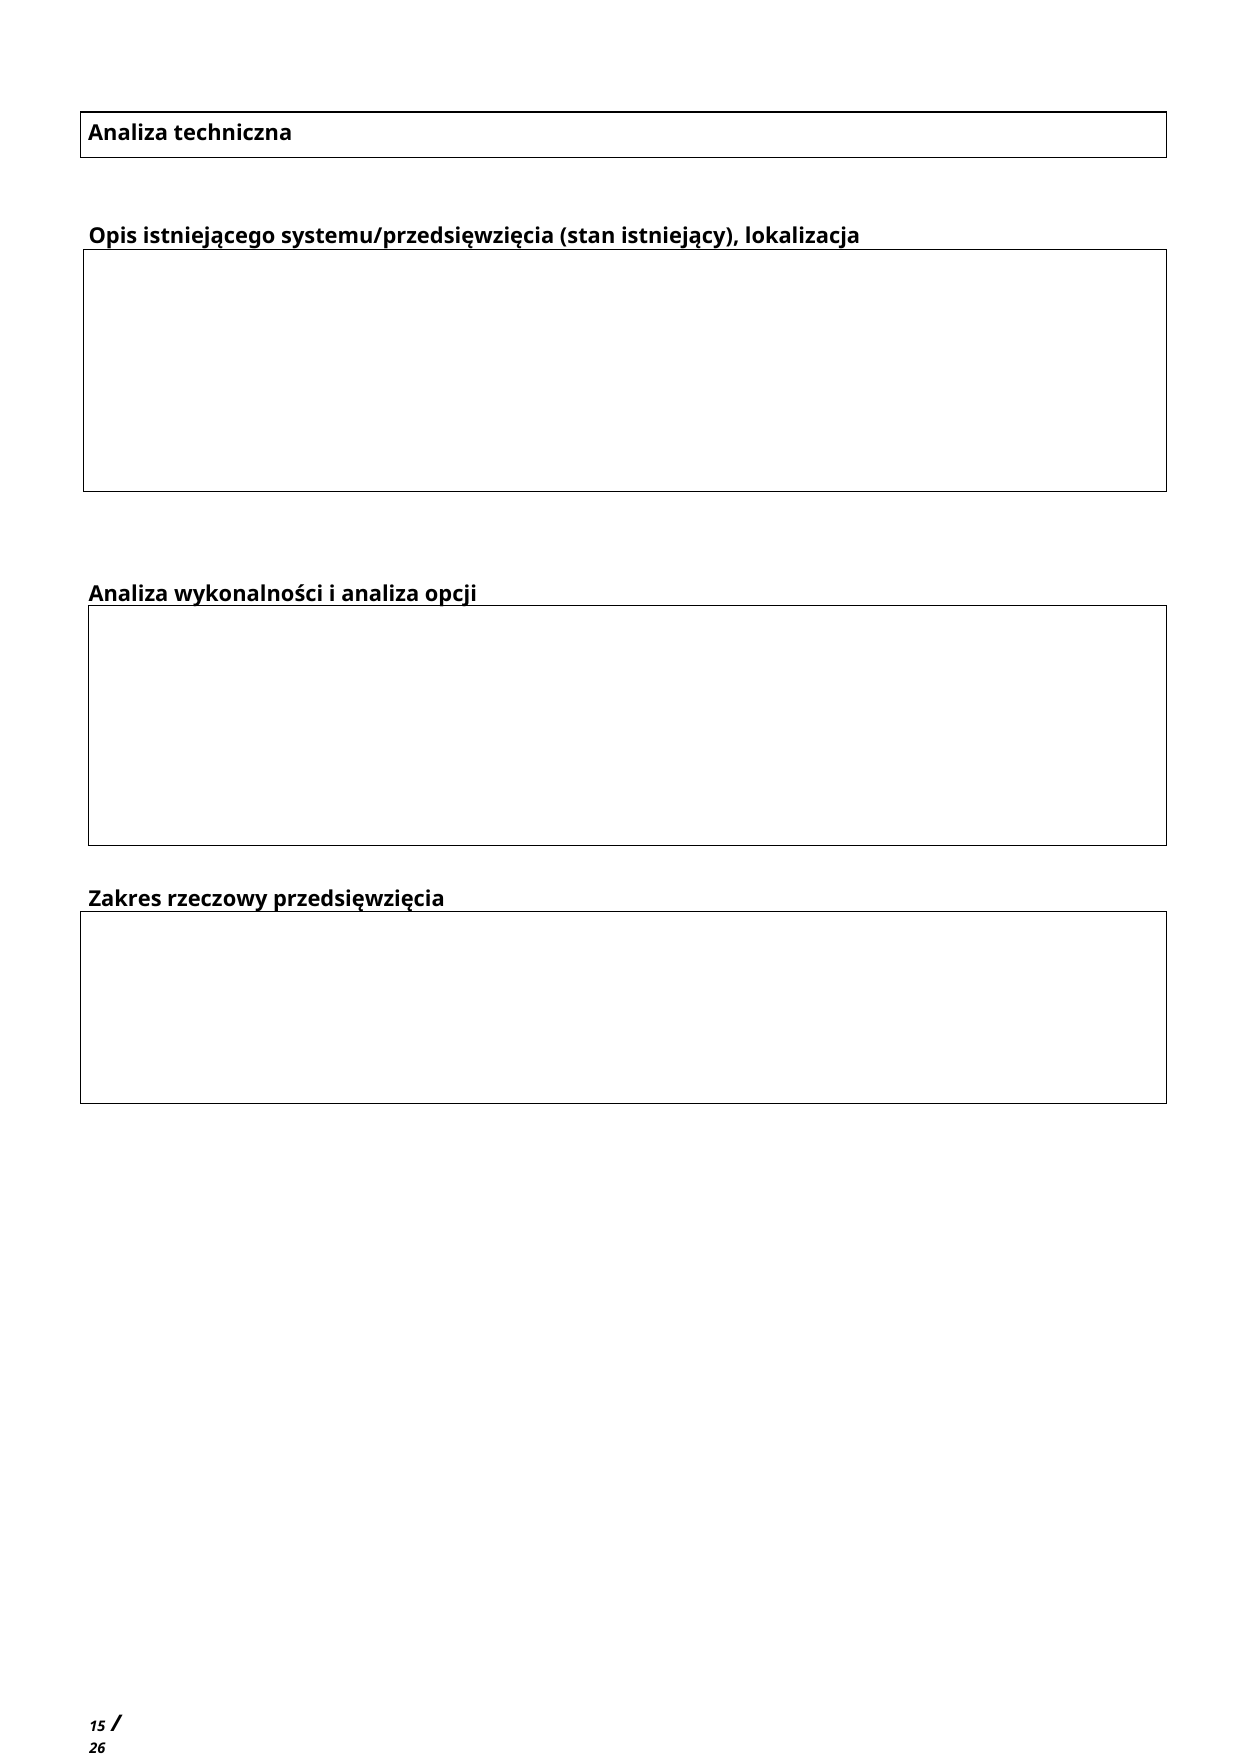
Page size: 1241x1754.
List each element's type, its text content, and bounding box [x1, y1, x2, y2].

text Analiza wykonalności i analiza opcji [88, 583, 1155, 605]
text Zakres rzeczowy przedsięwzięcia [88, 889, 1155, 911]
table_header Analiza techniczna [81, 113, 1166, 157]
table_header [84, 250, 1166, 491]
table_header [81, 912, 1166, 1103]
text Opis istniejącego systemu/przedsięwzięcia (stan istniejący), lokalizacja [88, 219, 1155, 249]
table_header [89, 606, 1166, 844]
